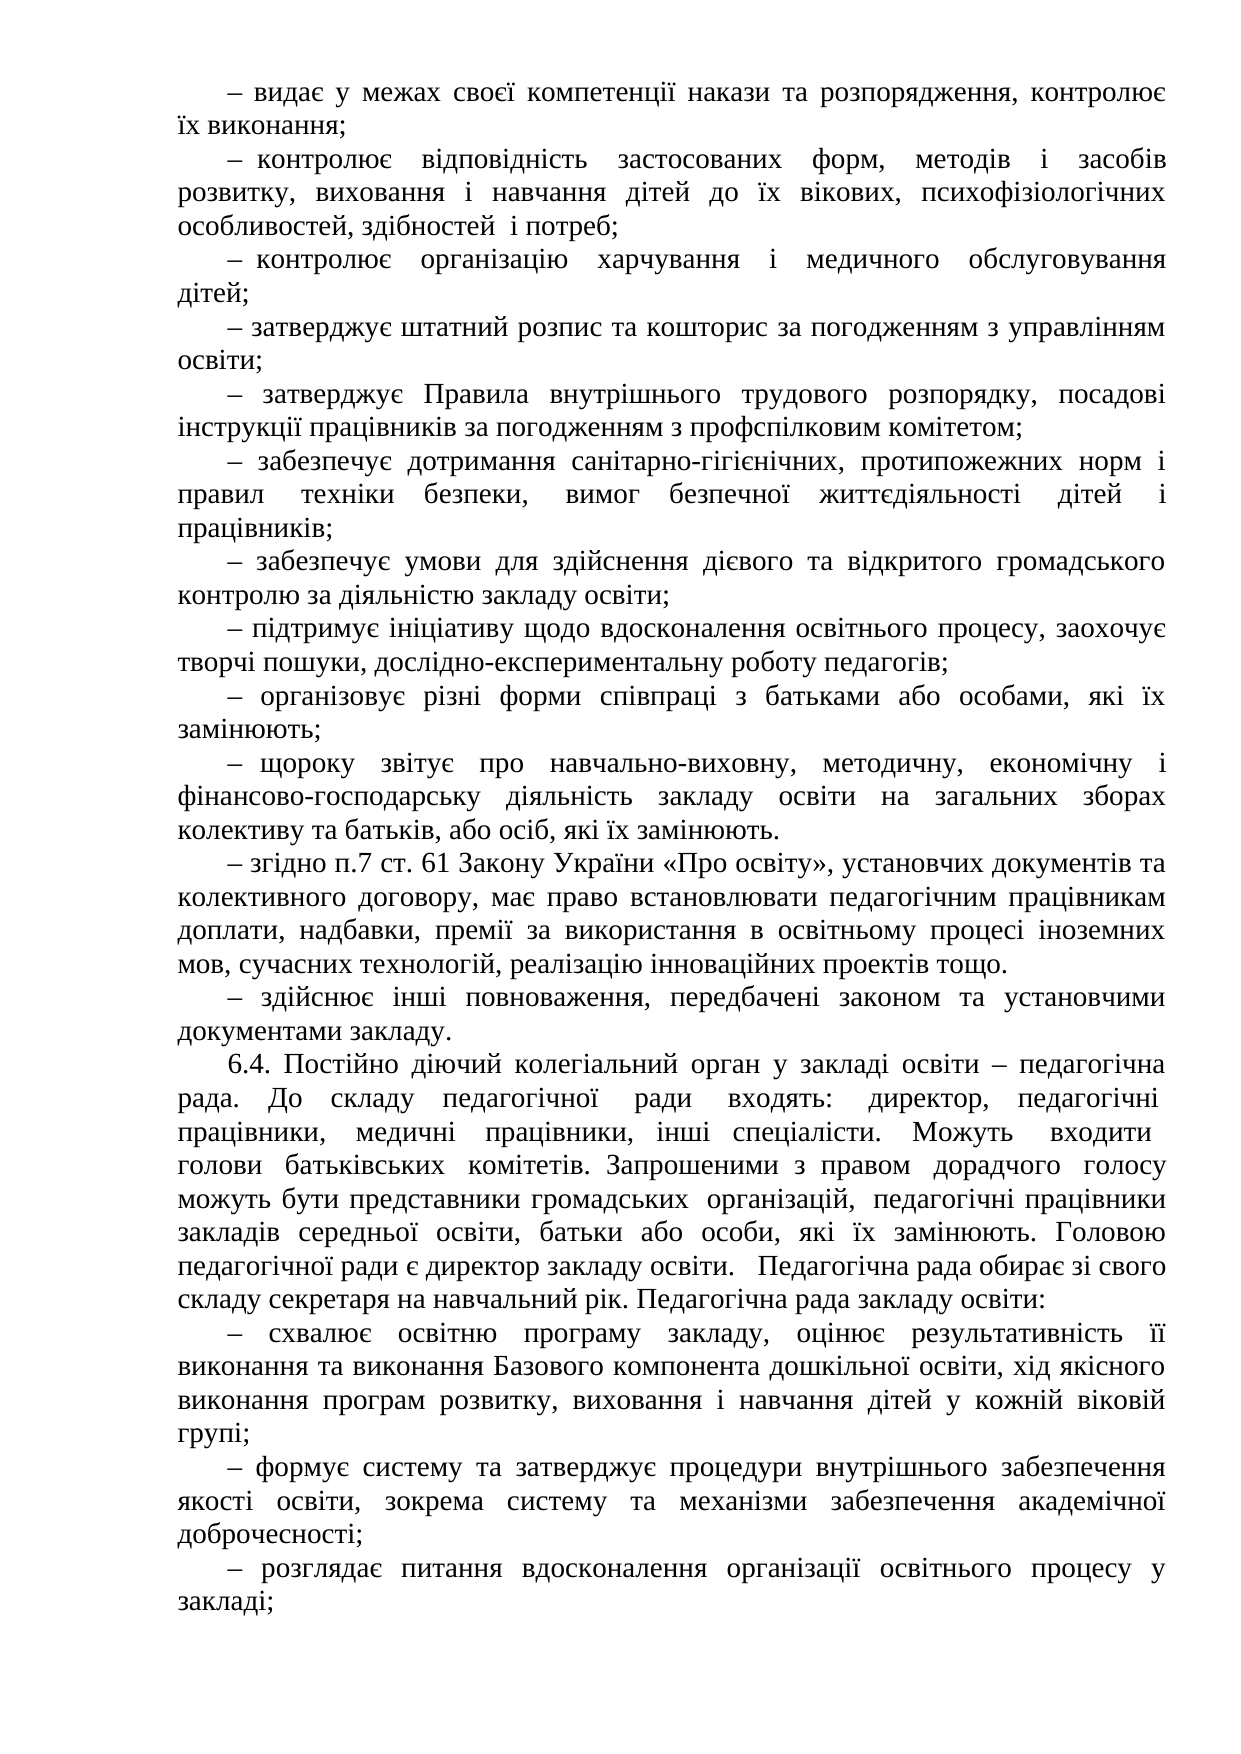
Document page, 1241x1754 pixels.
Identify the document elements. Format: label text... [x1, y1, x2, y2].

text – видає у межах своєї компетенції накази та розпорядження, контролює їх виконання; [177, 74, 1167, 141]
text 6.4. Постійно діючий колегіальний орган у закладі освіти – педагогічна рада. До складу педагогічної ради входять: директор, педагогічні працівники, медичні працівники, інші спеціалісти. Можуть входити голови батьківських комітетів. Запрошеними з правом дорадчого голосу можуть бути представники громадських організацій, педагогічні працівники закладів середньої освіти, батьки або особи, які їх замінюють. Головою педагогічної ради є директор закладу освіти. Педагогічна рада обирає зі свого складу секретаря на навчальний рік. Педагогічна рада закладу освіти: [177, 1047, 1167, 1315]
text – затверджує штатний розпис та кошторис за погодженням з управлінням освіти; [177, 309, 1167, 376]
text – щороку звітує про навчально-виховну, методичну, економічну і фінансово-господарську діяльність закладу освіти на загальних зборах колективу та батьків, або осіб, які їх замінюють. [177, 745, 1167, 845]
text – підтримує ініціативу щодо вдосконалення освітнього процесу, заохочує творчі пошуки, дослідно-експериментальну роботу педагогів; [177, 611, 1167, 678]
text – організовує різні форми співпраці з батьками або особами, які їх замінюють; [177, 678, 1167, 745]
text – згідно п.7 ст. 61 Закону України «Про освіту», установчих документів та колективного договору, має право встановлювати педагогічним працівникам доплати, надбавки, премії за використання в освітньому процесі іноземних мов, сучасних технологій, реалізацію інноваційних проектів тощо. [177, 845, 1167, 979]
text – контролює відповідність застосованих форм, методів і засобів розвитку, виховання і навчання дітей до їх вікових, психофізіологічних особливостей, здібностей і потреб; [177, 141, 1167, 242]
text – здійснює інші повноваження, передбачені законом та установчими документами закладу. [177, 979, 1167, 1047]
text – забезпечує дотримання санітарно-гігієнічних, протипожежних норм і правил техніки безпеки, вимог безпечної життєдіяльності дітей і працівників; [177, 443, 1167, 543]
text – затверджує Правила внутрішнього трудового розпорядку, посадові інструкції працівників за погодженням з профспілковим комітетом; [177, 376, 1167, 443]
text – контролює організацію харчування і медичного обслуговування дітей; [177, 242, 1167, 309]
text – формує систему та затверджує процедури внутрішнього забезпечення якості освіти, зокрема систему та механізми забезпечення академічної доброчесності; [177, 1449, 1167, 1550]
text – забезпечує умови для здійснення дієвого та відкритого громадського контролю за діяльністю закладу освіти; [177, 543, 1167, 611]
text – схвалює освітню програму закладу, оцінює результативність її виконання та виконання Базового компонента дошкільної освіти, хід якісного виконання програм розвитку, виховання і навчання дітей у кожній віковій групі; [177, 1315, 1167, 1449]
text – розглядає питання вдосконалення організації освітнього процесу у закладі; [177, 1550, 1167, 1617]
